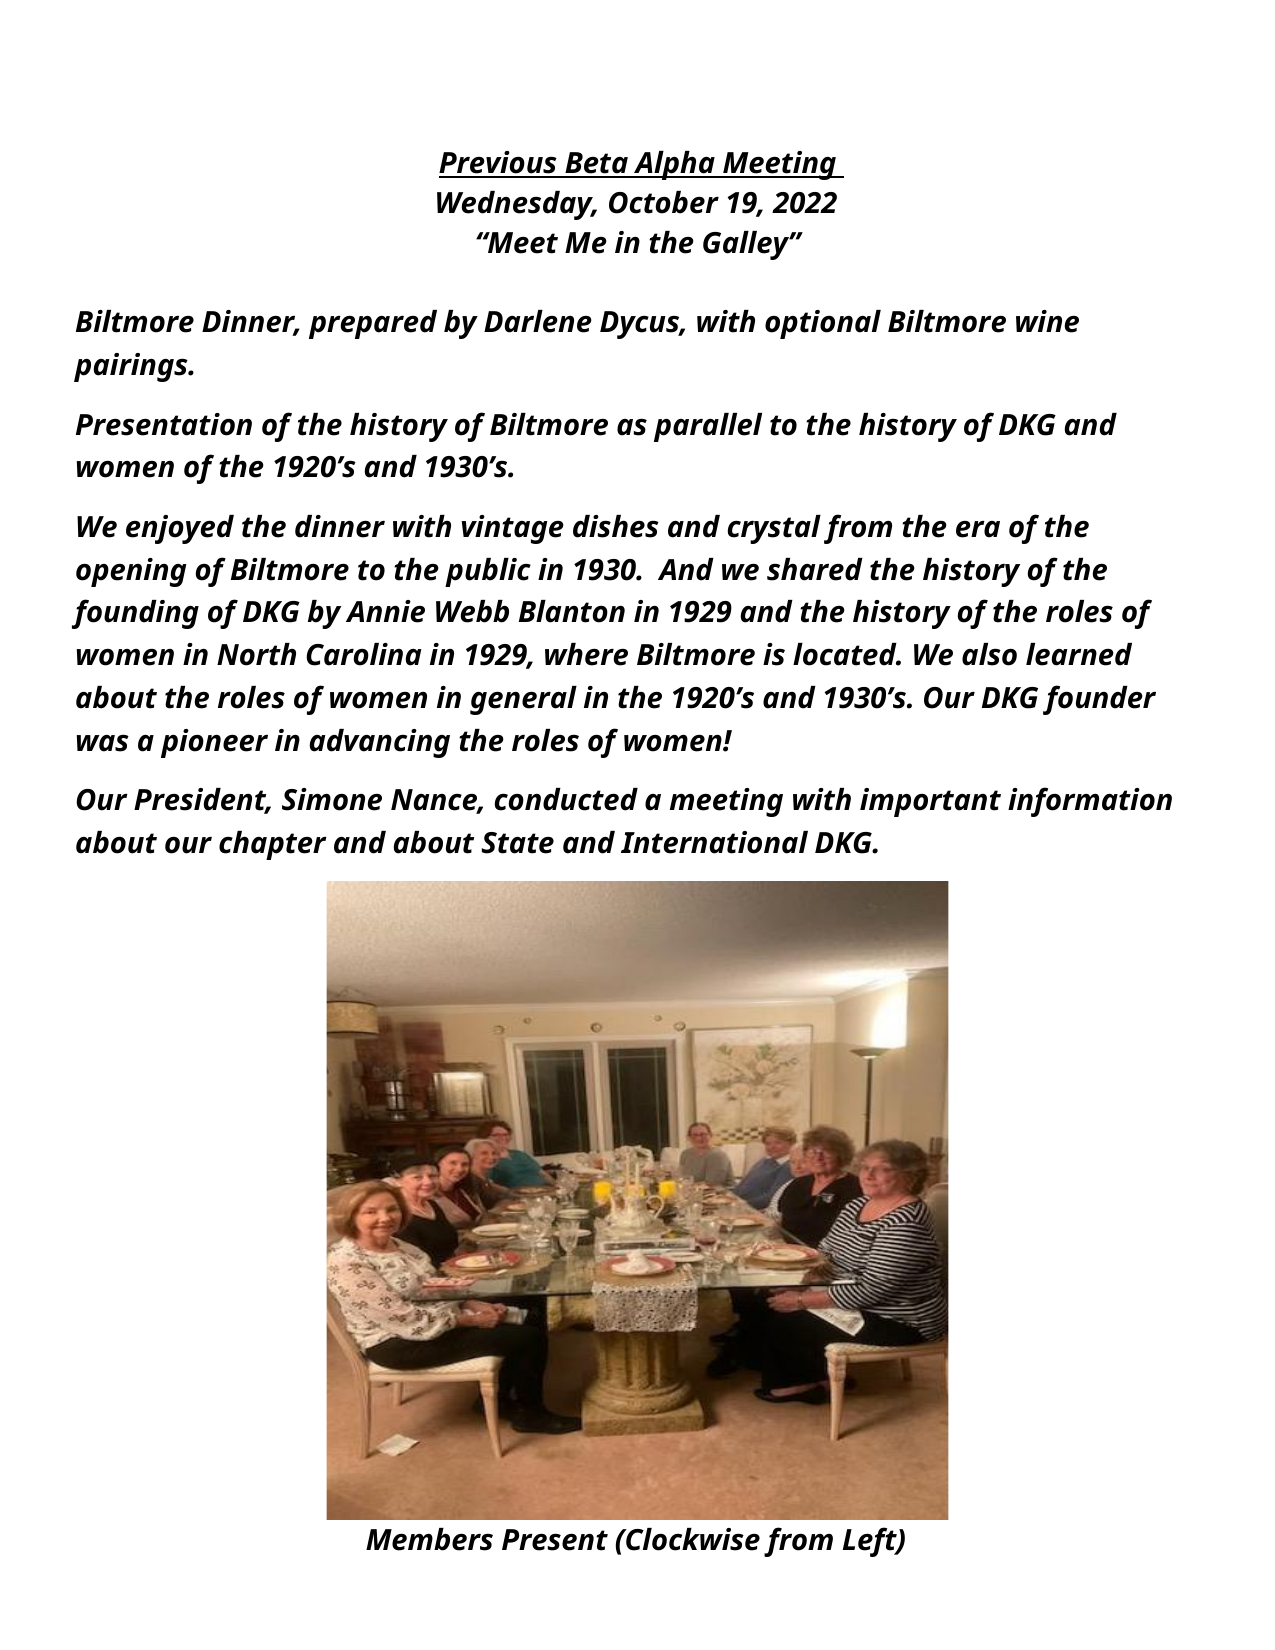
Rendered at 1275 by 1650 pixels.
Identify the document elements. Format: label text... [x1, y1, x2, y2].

text Previous Beta Alpha Meeting [75, 143, 1200, 182]
text Our President, Simone Nance, conducted a meeting with important information about our chapter and about State and International DKG. [75, 779, 1200, 862]
text Presentation of the history of Biltmore as parallel to the history of DKG and women of the 1920’s and 1930’s. [75, 404, 1200, 486]
text Wednesday, October 19, 2022 [75, 182, 1200, 222]
text Members Present (Clockwise from Left) [75, 1519, 1200, 1559]
picture [326, 881, 949, 1520]
text “Meet Me in the Galley” [75, 222, 1200, 262]
text Biltmore Dinner, prepared by Darlene Dycus, with optional Biltmore wine pairings. [75, 301, 1200, 384]
text We enjoyed the dinner with vintage dishes and crystal from the era of the opening of Biltmore to the public in 1930. And we shared the history of the founding of DKG by Annie Webb Blanton in 1929 and the history of the roles of women in North Carolina in 1929, where Biltmore is located. We also learned about the roles of women in general in the 1920’s and 1930’s. Our DKG founder was a pioneer in advancing the roles of women! [75, 506, 1200, 760]
